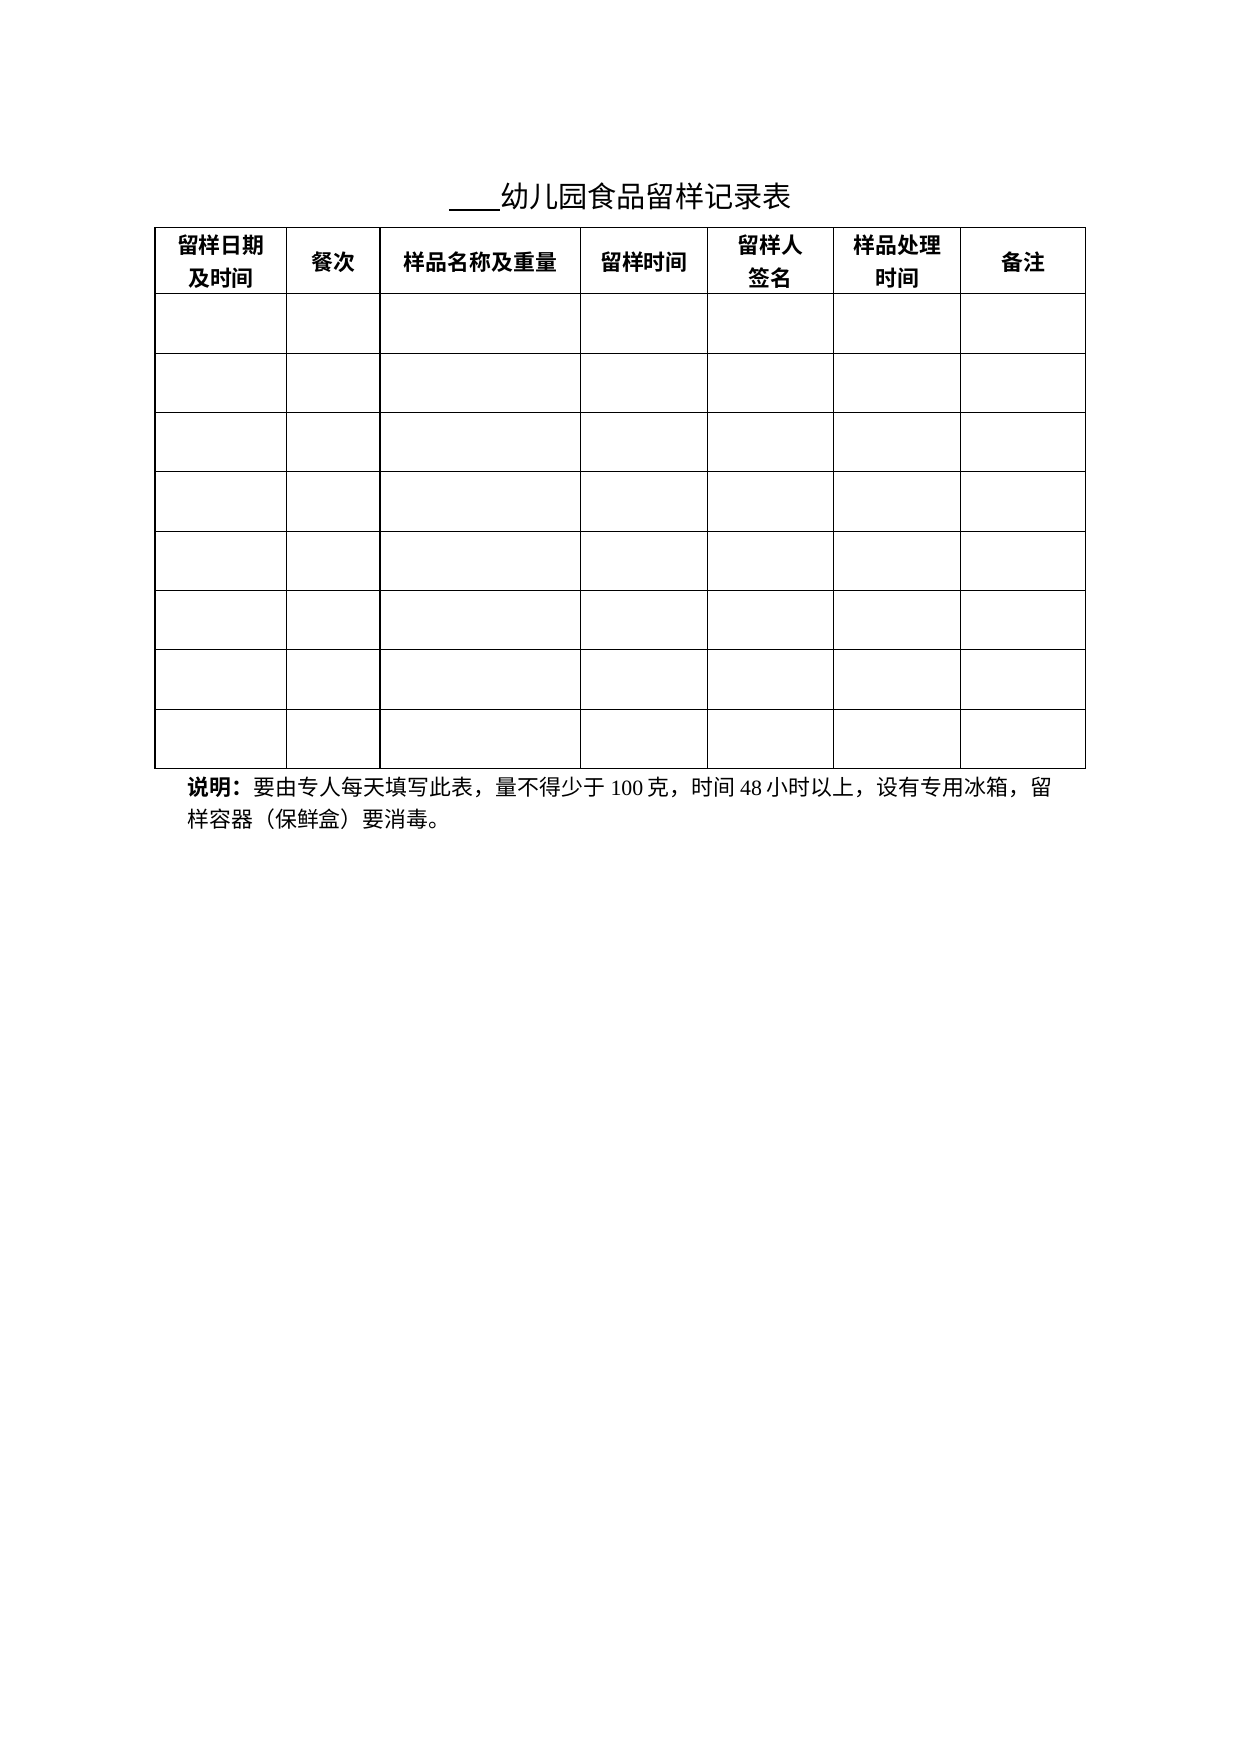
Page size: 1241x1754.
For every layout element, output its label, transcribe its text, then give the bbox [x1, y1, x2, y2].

text 幼儿园食品留样记录表 [187, 162, 1053, 227]
table_cell [156, 532, 286, 590]
table_header 留样时间 [581, 228, 707, 293]
table_cell [381, 591, 580, 649]
table_cell [961, 472, 1085, 531]
table_cell [708, 650, 833, 709]
table_cell [961, 294, 1085, 352]
table_cell [708, 413, 833, 471]
text 说明：要由专人每天填写此表，量不得少于100克，时间48小时以上，设有专用冰箱，留样容器（保鲜盒）要消毒。 [187, 769, 1053, 834]
table_cell [834, 710, 960, 768]
table_cell [381, 472, 580, 531]
table_cell [708, 472, 833, 531]
table_cell [287, 294, 379, 352]
table_cell [156, 650, 286, 709]
table_header 备注 [961, 228, 1085, 293]
table_cell [708, 532, 833, 590]
table_cell [581, 294, 707, 352]
table_cell [287, 472, 379, 531]
table_cell [381, 532, 580, 590]
table_cell [961, 532, 1085, 590]
table_cell [708, 354, 833, 412]
table_cell [834, 294, 960, 352]
table_cell [581, 532, 707, 590]
table_cell [834, 354, 960, 412]
table_cell [156, 710, 286, 768]
table_cell [287, 354, 379, 412]
table_cell [156, 591, 286, 649]
table_cell [581, 591, 707, 649]
table_cell [287, 650, 379, 709]
table_cell [381, 294, 580, 352]
table_header 留样日期及时间 [156, 228, 286, 293]
table_cell [834, 472, 960, 531]
table_cell [581, 354, 707, 412]
table_cell [961, 650, 1085, 709]
table_cell [287, 413, 379, 471]
table_cell [708, 591, 833, 649]
table_cell [708, 294, 833, 352]
table_cell [381, 354, 580, 412]
table_cell [961, 354, 1085, 412]
table_cell [581, 650, 707, 709]
table_cell [834, 591, 960, 649]
table_cell [156, 294, 286, 352]
table_cell [581, 710, 707, 768]
table_cell [834, 650, 960, 709]
table_cell [381, 710, 580, 768]
table_cell [287, 591, 379, 649]
table_cell [381, 650, 580, 709]
table_cell [287, 710, 379, 768]
table_cell [581, 413, 707, 471]
table_cell [834, 413, 960, 471]
table_cell [156, 354, 286, 412]
table_cell [156, 472, 286, 531]
table_cell [708, 710, 833, 768]
table_cell [156, 413, 286, 471]
table_header 样品处理时间 [834, 228, 960, 293]
table_cell [961, 710, 1085, 768]
table_cell [581, 472, 707, 531]
table_header 留样人 签名 [708, 228, 833, 293]
table_cell [834, 532, 960, 590]
table_cell [961, 413, 1085, 471]
table_cell [961, 591, 1085, 649]
table_header 餐次 [287, 228, 379, 293]
table_cell [287, 532, 379, 590]
table_header 样品名称及重量 [381, 228, 580, 293]
table_cell [381, 413, 580, 471]
